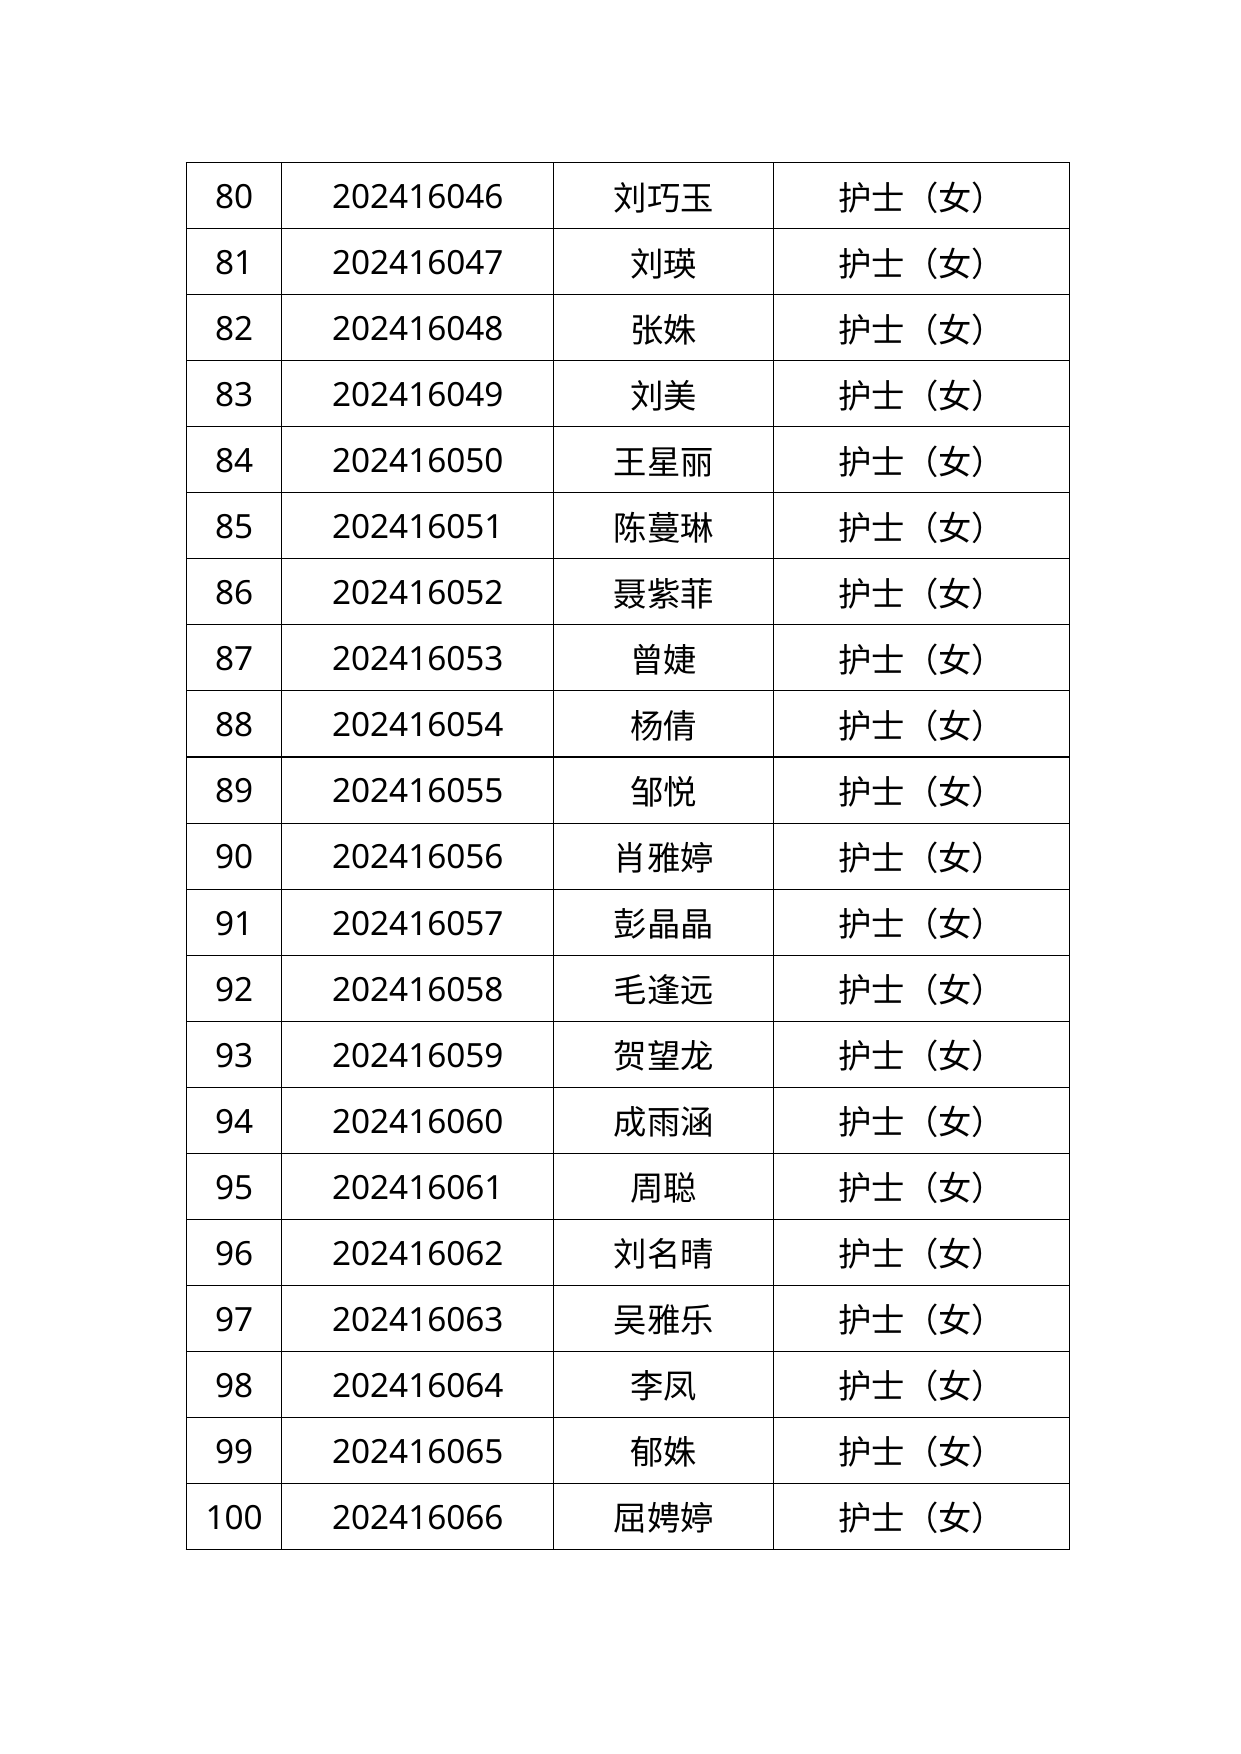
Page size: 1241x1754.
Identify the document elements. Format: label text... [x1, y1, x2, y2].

table_cell 202416053 [282, 625, 553, 690]
table_cell 202416056 [282, 824, 553, 888]
table_cell 202416047 [282, 229, 553, 294]
table_cell 202416055 [282, 758, 553, 822]
table_cell 贺望龙 [554, 1022, 773, 1087]
table_cell 202416052 [282, 559, 553, 624]
table_cell 郁姝 [554, 1418, 773, 1483]
table_cell 202416063 [282, 1286, 553, 1351]
table_cell 屈娉婷 [554, 1484, 773, 1549]
table_cell 202416065 [282, 1418, 553, 1483]
table_cell 81 [187, 229, 281, 294]
table_cell 97 [187, 1286, 281, 1351]
table_cell 刘美 [554, 361, 773, 426]
table_cell 护士（女） [774, 1220, 1069, 1285]
table_cell 护士（女） [774, 1154, 1069, 1219]
table_cell 李凤 [554, 1352, 773, 1417]
table_cell 护士（女） [774, 295, 1069, 360]
table_cell 曾婕 [554, 625, 773, 690]
table_cell 96 [187, 1220, 281, 1285]
table_cell 83 [187, 361, 281, 426]
table_cell 202416050 [282, 427, 553, 492]
table_cell 周聪 [554, 1154, 773, 1219]
table_cell 护士（女） [774, 1088, 1069, 1153]
table_cell 彭晶晶 [554, 890, 773, 954]
table_cell 护士（女） [774, 758, 1069, 822]
table_cell 护士（女） [774, 229, 1069, 294]
table_cell 护士（女） [774, 824, 1069, 888]
table_cell 护士（女） [774, 1352, 1069, 1417]
table_cell 88 [187, 691, 281, 756]
table_cell 护士（女） [774, 163, 1069, 228]
table_cell 肖雅婷 [554, 824, 773, 888]
table_cell 80 [187, 163, 281, 228]
table_cell 202416062 [282, 1220, 553, 1285]
table_cell 84 [187, 427, 281, 492]
table_cell 202416060 [282, 1088, 553, 1153]
table_cell 202416058 [282, 956, 553, 1021]
table_cell 202416057 [282, 890, 553, 954]
table_cell 护士（女） [774, 1286, 1069, 1351]
table_cell 202416046 [282, 163, 553, 228]
table_cell 护士（女） [774, 625, 1069, 690]
table_cell 护士（女） [774, 1418, 1069, 1483]
table_cell 86 [187, 559, 281, 624]
table_cell 护士（女） [774, 361, 1069, 426]
table_cell 202416051 [282, 493, 553, 558]
table_cell 毛逢远 [554, 956, 773, 1021]
table_cell 王星丽 [554, 427, 773, 492]
table_cell 陈蔓琳 [554, 493, 773, 558]
table_cell 91 [187, 890, 281, 954]
table_cell 202416064 [282, 1352, 553, 1417]
table_cell 护士（女） [774, 1484, 1069, 1549]
table_cell 85 [187, 493, 281, 558]
table_cell 护士（女） [774, 427, 1069, 492]
table_cell 98 [187, 1352, 281, 1417]
table_cell 护士（女） [774, 493, 1069, 558]
table_cell 93 [187, 1022, 281, 1087]
table_cell 张姝 [554, 295, 773, 360]
table_cell 202416054 [282, 691, 553, 756]
table_cell 杨倩 [554, 691, 773, 756]
table_cell 邹悦 [554, 758, 773, 822]
table_cell 成雨涵 [554, 1088, 773, 1153]
table_cell 刘名晴 [554, 1220, 773, 1285]
table_cell 99 [187, 1418, 281, 1483]
table_cell 87 [187, 625, 281, 690]
table_cell 95 [187, 1154, 281, 1219]
table_cell 90 [187, 824, 281, 888]
table_cell 94 [187, 1088, 281, 1153]
table_cell 吴雅乐 [554, 1286, 773, 1351]
table_cell 刘巧玉 [554, 163, 773, 228]
table_cell 202416066 [282, 1484, 553, 1549]
table_cell 护士（女） [774, 956, 1069, 1021]
table_cell 202416059 [282, 1022, 553, 1087]
table_cell 护士（女） [774, 1022, 1069, 1087]
table_cell 82 [187, 295, 281, 360]
table_cell 刘瑛 [554, 229, 773, 294]
table_cell 100 [187, 1484, 281, 1549]
table_cell 202416048 [282, 295, 553, 360]
table_cell 护士（女） [774, 559, 1069, 624]
table_cell 202416061 [282, 1154, 553, 1219]
table_cell 202416049 [282, 361, 553, 426]
table_cell 聂紫菲 [554, 559, 773, 624]
table_cell 92 [187, 956, 281, 1021]
table_cell 89 [187, 758, 281, 822]
table_cell 护士（女） [774, 691, 1069, 756]
table_cell 护士（女） [774, 890, 1069, 954]
